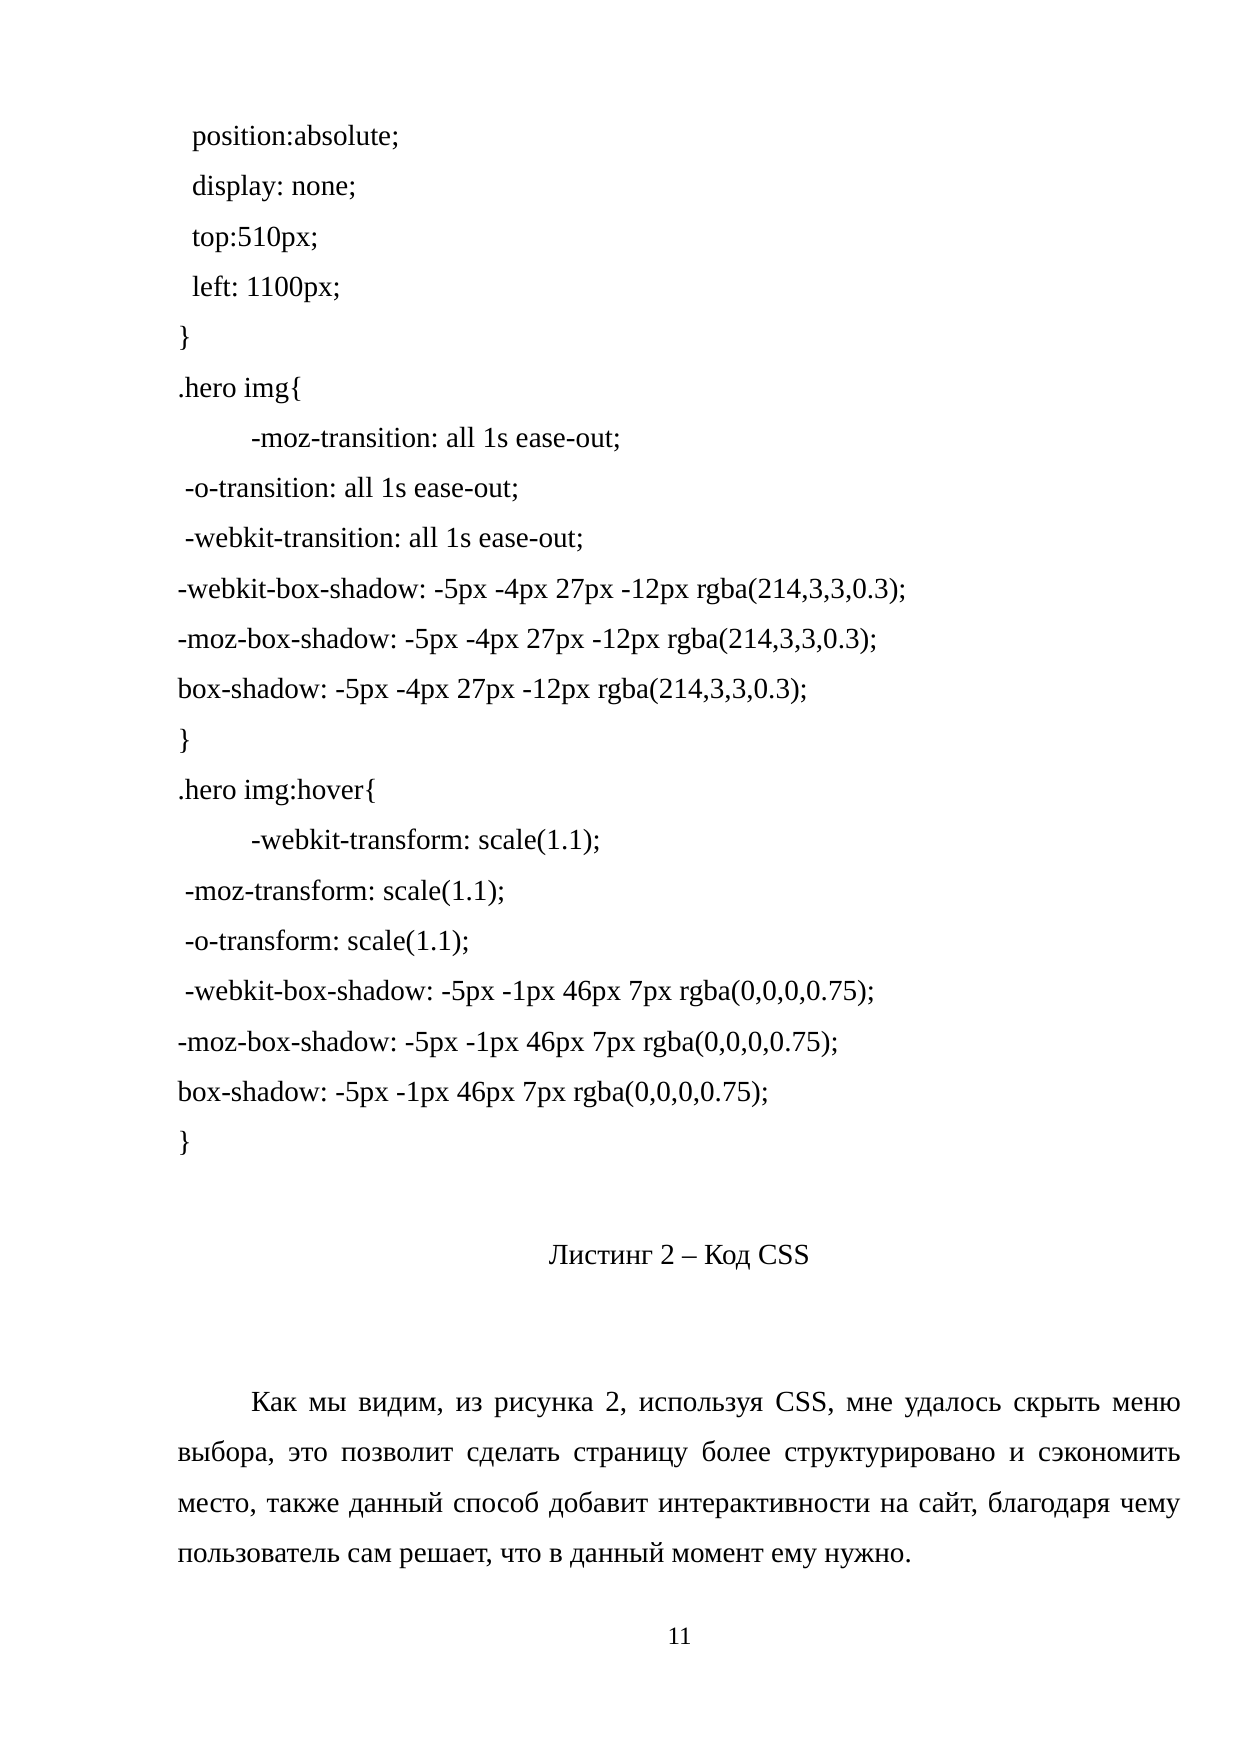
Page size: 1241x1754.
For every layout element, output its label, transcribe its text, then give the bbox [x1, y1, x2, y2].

text } [177, 722, 1181, 755]
text -moz-transition: all 1s ease-out; [177, 420, 1181, 453]
text -moz-box-shadow: -5px -4px 27px -12px rgba(214,3,3,0.3); [177, 621, 1181, 655]
text .hero img{ [177, 370, 1181, 403]
text box-shadow: -5px -1px 46px 7px rgba(0,0,0,0.75); [177, 1074, 1181, 1108]
text -webkit-box-shadow: -5px -1px 46px 7px rgba(0,0,0,0.75); [177, 973, 1181, 1007]
text -webkit-box-shadow: -5px -4px 27px -12px rgba(214,3,3,0.3); [177, 571, 1181, 604]
text -o-transform: scale(1.1); [177, 923, 1181, 957]
text -moz-box-shadow: -5px -1px 46px 7px rgba(0,0,0,0.75); [177, 1024, 1181, 1057]
text } [177, 1124, 1181, 1158]
text -moz-transform: scale(1.1); [177, 873, 1181, 906]
text Листинг 2 – Код CSS [177, 1237, 1181, 1271]
text Как мы видим, из рисунка 2, используя CSS, мне удалось скрыть меню выбора, это позволит сделать страницу более структурировано и сэкономить место, также данный способ добавит интерактивности на сайт, благодаря чему пользователь сам решает, что в данный момент ему нужно. [177, 1384, 1181, 1569]
text top:510px; [177, 219, 1181, 252]
text -webkit-transition: all 1s ease-out; [177, 521, 1181, 554]
text -o-transition: all 1s ease-out; [177, 470, 1181, 504]
text left: 1100px; [177, 269, 1181, 303]
text box-shadow: -5px -4px 27px -12px rgba(214,3,3,0.3); [177, 672, 1181, 705]
text -webkit-transform: scale(1.1); [177, 822, 1181, 856]
text position:absolute; [177, 118, 1181, 152]
text .hero img:hover{ [177, 772, 1181, 806]
text display: none; [177, 168, 1181, 202]
text } [177, 319, 1181, 353]
